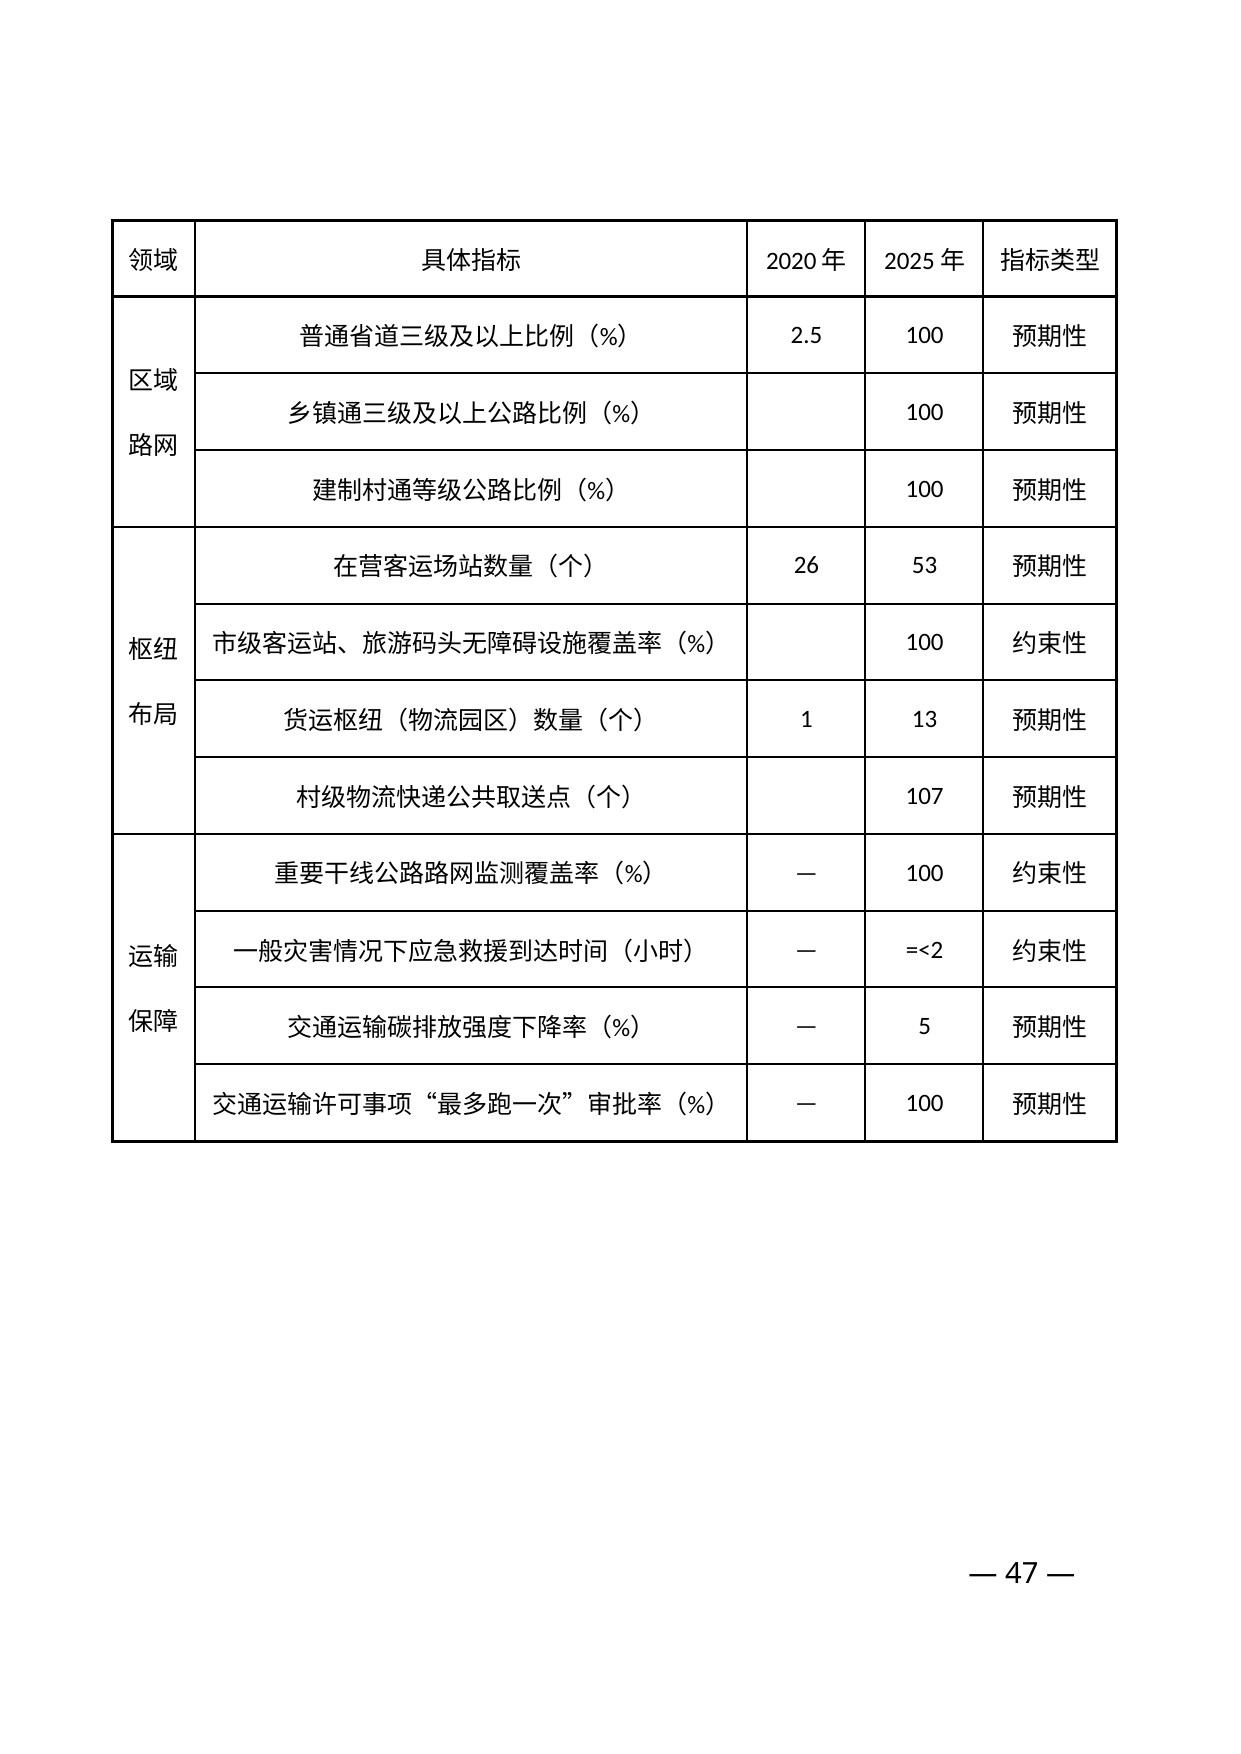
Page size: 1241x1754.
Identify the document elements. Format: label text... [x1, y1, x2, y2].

table_cell 在营客运场站数量（个） [196, 528, 746, 602]
table_cell [748, 374, 864, 449]
table_cell 一般灾害情况下应急救援到达时间（小时） [196, 912, 746, 986]
table_cell 26 [748, 528, 864, 602]
table_cell 53 [866, 528, 982, 602]
table_header 2020年 [748, 222, 864, 295]
table_cell [748, 451, 864, 526]
table_cell 107 [866, 758, 982, 833]
table_cell [748, 758, 864, 833]
table_cell [748, 605, 864, 679]
table_cell 普通省道三级及以上比例（%） [196, 298, 746, 372]
table_cell 预期性 [984, 681, 1115, 756]
table_cell — [748, 988, 864, 1063]
table_cell 约束性 [984, 912, 1115, 986]
table_cell 预期性 [984, 528, 1115, 602]
table_cell 预期性 [984, 374, 1115, 449]
table_cell 1 [748, 681, 864, 756]
table_cell 重要干线公路路网监测覆盖率（%） [196, 835, 746, 909]
table_cell 100 [866, 1065, 982, 1140]
table_cell — [748, 912, 864, 986]
table_cell 预期性 [984, 758, 1115, 833]
table_cell 100 [866, 451, 982, 526]
table_cell — [748, 1065, 864, 1140]
table_cell 13 [866, 681, 982, 756]
table_cell 100 [866, 298, 982, 372]
table_cell 约束性 [984, 835, 1115, 909]
table_cell 乡镇通三级及以上公路比例（%） [196, 374, 746, 449]
table_header 指标类型 [984, 222, 1115, 295]
table_cell 区域路网 [114, 298, 194, 526]
table_cell 预期性 [984, 451, 1115, 526]
table_cell 货运枢纽（物流园区）数量（个） [196, 681, 746, 756]
table_cell 交通运输碳排放强度下降率（%） [196, 988, 746, 1063]
table_cell 建制村通等级公路比例（%） [196, 451, 746, 526]
table_cell 预期性 [984, 1065, 1115, 1140]
table_cell 运输保障 [114, 835, 194, 1140]
table_cell 交通运输许可事项“最多跑一次”审批率（%） [196, 1065, 746, 1140]
table_header 领域 [114, 222, 194, 295]
table_cell 预期性 [984, 988, 1115, 1063]
table_cell 100 [866, 835, 982, 909]
table_cell — [748, 835, 864, 909]
table_cell 5 [866, 988, 982, 1063]
table_cell 100 [866, 605, 982, 679]
table_cell 2.5 [748, 298, 864, 372]
table_cell 100 [866, 374, 982, 449]
table_cell 市级客运站、旅游码头无障碍设施覆盖率（%） [196, 605, 746, 679]
table_cell 预期性 [984, 298, 1115, 372]
table_header 具体指标 [196, 222, 746, 295]
table_cell =<2 [866, 912, 982, 986]
table_cell 约束性 [984, 605, 1115, 679]
table_header 2025年 [866, 222, 982, 295]
table_cell 村级物流快递公共取送点（个） [196, 758, 746, 833]
table_cell 枢纽布局 [114, 528, 194, 833]
